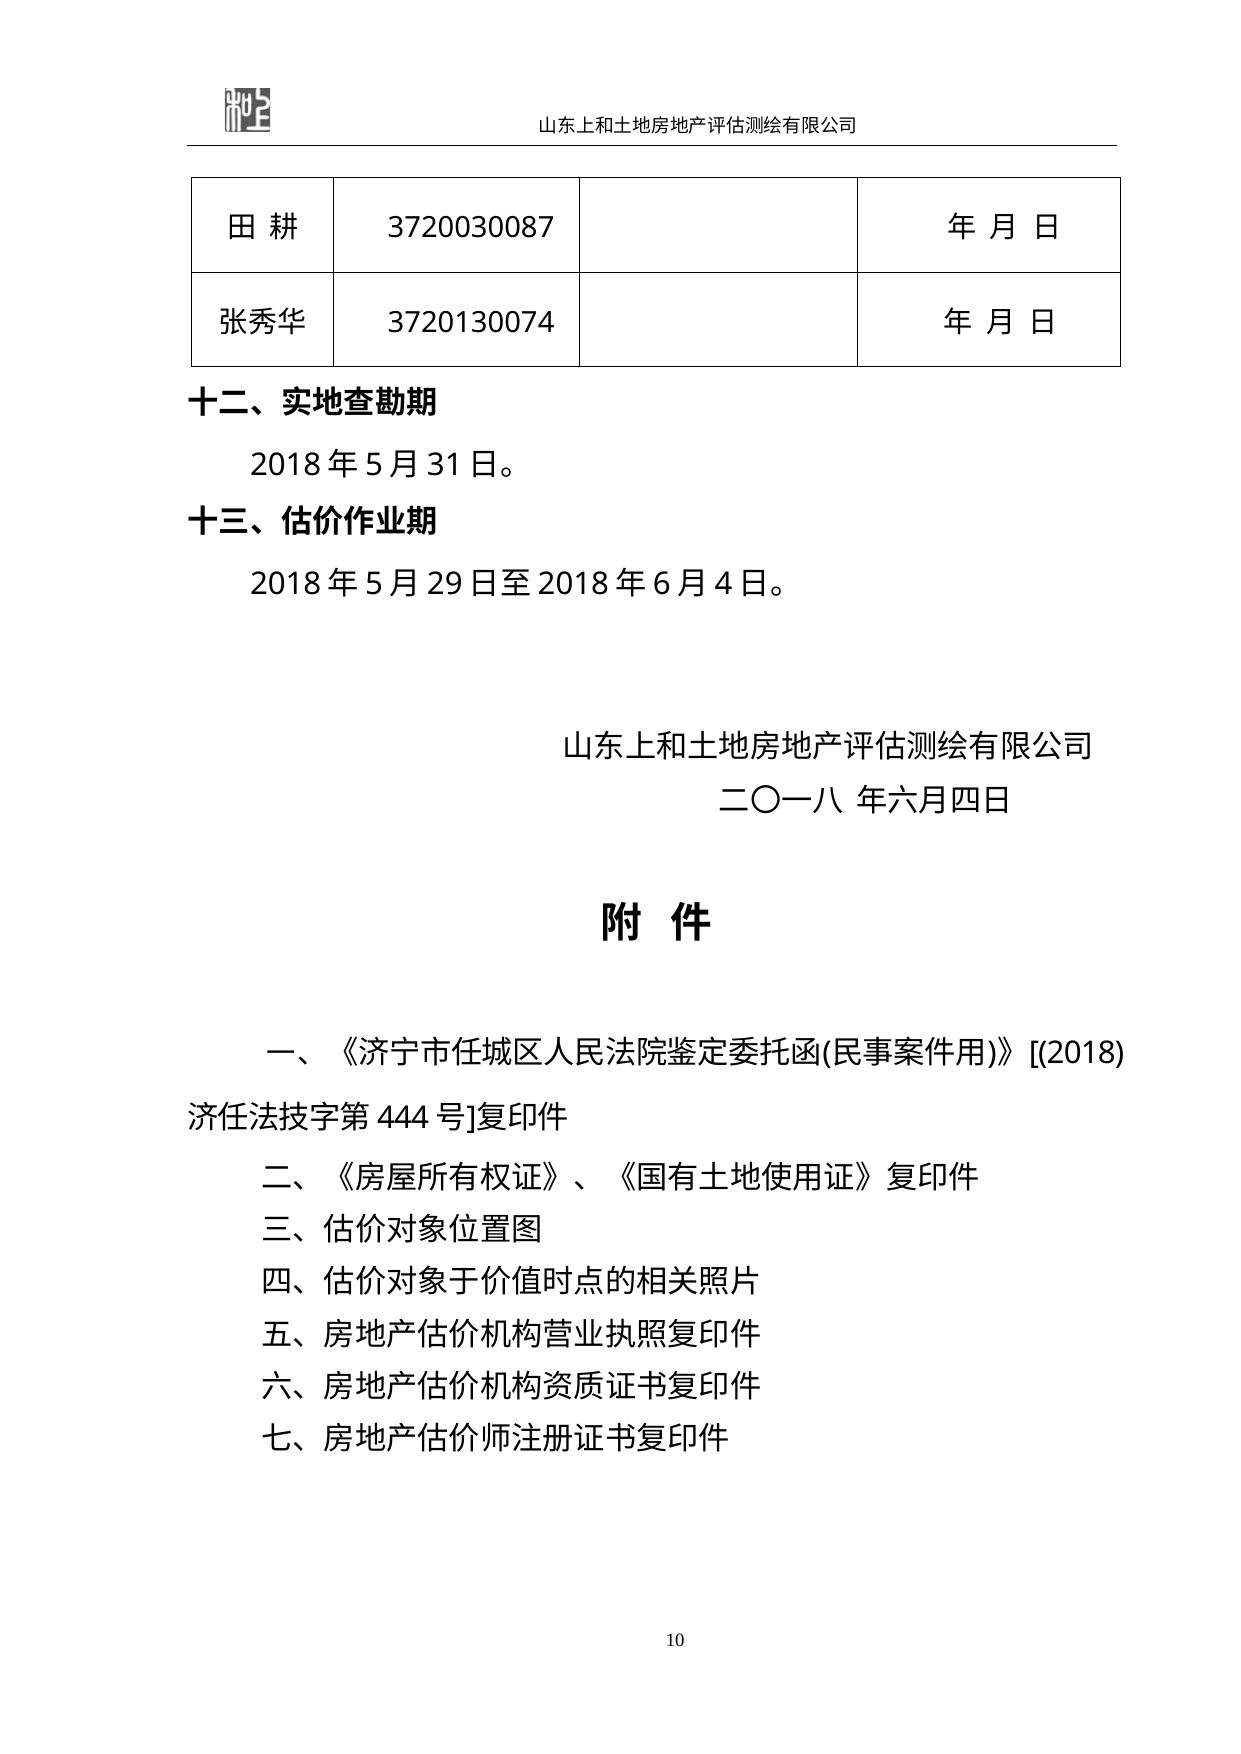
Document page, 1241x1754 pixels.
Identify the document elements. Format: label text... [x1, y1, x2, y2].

text 2018年5月31日。 [187, 432, 1125, 486]
text 山东上和土地房地产评估测绘有限公司 [187, 714, 1125, 768]
table_cell [580, 178, 857, 272]
text 2018年5月29日至2018年6月4日。 [187, 551, 1125, 605]
table_cell 年 月 日 [858, 178, 1120, 272]
table_cell [580, 273, 857, 366]
text 六、房地产估价机构资质证书复印件 [187, 1355, 1125, 1407]
text 四、估价对象于价值时点的相关照片 [187, 1251, 1125, 1303]
text 二、《房屋所有权证》、《国有土地使用证》复印件 [187, 1147, 1125, 1199]
subtitle 十二、实地查勘期 [187, 367, 1125, 432]
table_cell 张秀华 [192, 273, 333, 366]
text 一、《济宁市任城区人民法院鉴定委托函(民事案件用)》[(2018)济任法技字第444号]复印件 [187, 1017, 1125, 1147]
subtitle 十三、估价作业期 [187, 486, 1125, 551]
text 七、房地产估价师注册证书复印件 [187, 1407, 1125, 1459]
text 二〇一八 年六月四日 [187, 768, 1125, 822]
text 五、房地产估价机构营业执照复印件 [187, 1303, 1125, 1355]
table_cell 田 耕 [192, 178, 333, 272]
picture [224, 88, 271, 132]
text 三、估价对象位置图 [187, 1199, 1125, 1251]
table_cell 3720130074 [334, 273, 579, 366]
subtitle 附 件 [187, 887, 1125, 952]
table_cell 年 月 日 [858, 273, 1120, 366]
table_cell 3720030087 [334, 178, 579, 272]
